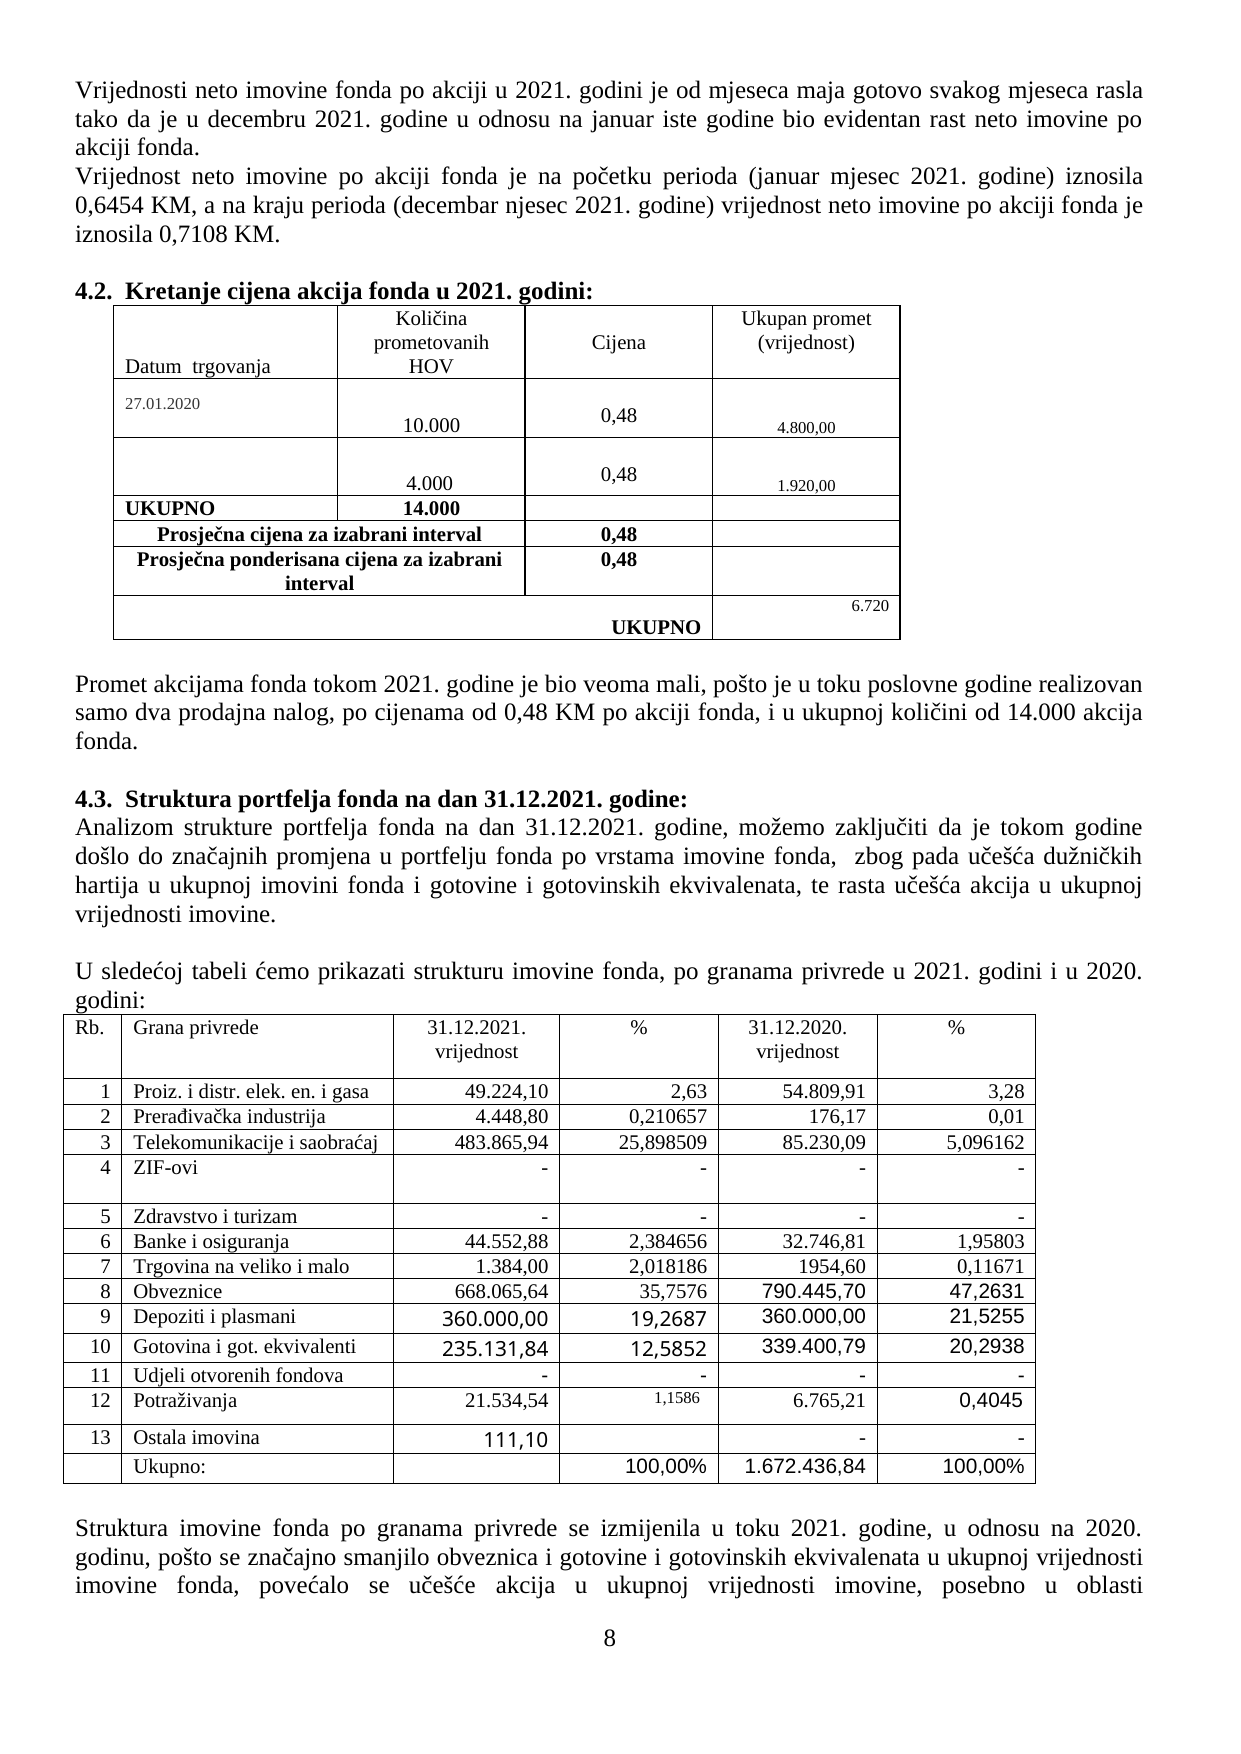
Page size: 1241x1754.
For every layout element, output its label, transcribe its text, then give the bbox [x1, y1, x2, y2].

table_cell [394, 1454, 559, 1483]
table_cell 4.448,80 [394, 1105, 559, 1128]
table_cell [713, 547, 899, 595]
table_cell - [878, 1155, 1035, 1203]
table_cell 8 [64, 1279, 121, 1303]
table_cell 2 [64, 1105, 121, 1128]
table_cell 0,210657 [560, 1105, 718, 1128]
table_cell 111,10 [394, 1425, 559, 1453]
table_cell 1.672.436,84 [719, 1454, 877, 1483]
table_cell 4 [64, 1155, 121, 1203]
table_cell 0,48 [526, 521, 712, 546]
table_header Rb. [64, 1015, 121, 1078]
table_cell 19,2687 [560, 1304, 718, 1333]
text Analizom strukture portfelja fonda na dan 31.12.2021. godine, možemo zaključiti da je tokom godine došlo do značajnih promjena u portfelju fonda po vrstama imovine fonda, zbog pada učešća dužničkih hartija u ukupnoj imovini fonda i gotovine i gotovinskih ekvivalenata, te rasta učešća akcija u ukupnoj vrijednosti imovine. [75, 812, 1144, 927]
table_cell 1,95803 [878, 1229, 1035, 1253]
table_cell 13 [64, 1425, 121, 1453]
table_cell 6.720 [713, 596, 899, 639]
table_cell 4.000 [338, 438, 524, 495]
table_cell 6 [64, 1229, 121, 1253]
table_cell Zdravstvo i turizam [122, 1204, 393, 1228]
table_cell [560, 1425, 718, 1453]
table_cell 1.384,00 [394, 1254, 559, 1278]
table_header 31.12.2020. vrijednost [719, 1015, 877, 1078]
table_cell 790.445,70 [719, 1279, 877, 1303]
table_cell [713, 496, 899, 520]
table_cell 1954,60 [719, 1254, 877, 1278]
table_cell - [878, 1363, 1035, 1387]
table_cell 7 [64, 1254, 121, 1278]
table_cell 27.01.2020 [114, 379, 337, 437]
table_cell Banke i osiguranja [122, 1229, 393, 1253]
table_cell Prosječna cijena za izabrani interval [114, 521, 524, 546]
table_cell 5,096162 [878, 1130, 1035, 1154]
table_header % [878, 1015, 1035, 1078]
table_cell Potraživanja [122, 1388, 393, 1424]
text U sledećoj tabeli ćemo prikazati strukturu imovine fonda, po granama privrede u 2021. godini i u 2020. godini: [75, 956, 1144, 1014]
table_cell 0,01 [878, 1105, 1035, 1128]
table_cell [114, 438, 337, 495]
table_header Količina prometovanih HOV [338, 306, 524, 378]
table_header Cijena [526, 306, 712, 378]
table_cell 0,4045 [878, 1388, 1035, 1424]
table_cell 12 [64, 1388, 121, 1424]
text Vrijednost neto imovine po akciji fonda je na početku perioda (januar mjesec 2021. godine) iznosila 0,6454 KM, a na kraju perioda (decembar njesec 2021. godine) vrijednost neto imovine po akciji fonda je iznosila 0,7108 KM. [75, 161, 1144, 247]
table_cell 0,11671 [878, 1254, 1035, 1278]
table_cell - [878, 1204, 1035, 1228]
table_cell Udjeli otvorenih fondova [122, 1363, 393, 1387]
table_header Ukupan promet (vrijednost) [713, 306, 899, 378]
table_cell 32.746,81 [719, 1229, 877, 1253]
table_cell - [719, 1425, 877, 1453]
table_cell 20,2938 [878, 1334, 1035, 1362]
table_cell UKUPNO [114, 496, 337, 520]
table_cell 339.400,79 [719, 1334, 877, 1362]
table_header % [560, 1015, 718, 1078]
table_cell 9 [64, 1304, 121, 1333]
table_cell 2,63 [560, 1079, 718, 1103]
table_cell 5 [64, 1204, 121, 1228]
table_cell - [560, 1155, 718, 1203]
table_cell [526, 496, 712, 520]
table_cell 360.000,00 [394, 1304, 559, 1333]
table_cell 0,48 [526, 379, 712, 437]
table_cell Gotovina i got. ekvivalenti [122, 1334, 393, 1362]
table_cell 668.065,64 [394, 1279, 559, 1303]
table_cell 10 [64, 1334, 121, 1362]
table_cell 12,5852 [560, 1334, 718, 1362]
table_cell - [719, 1363, 877, 1387]
table_cell 44.552,88 [394, 1229, 559, 1253]
table_cell 11 [64, 1363, 121, 1387]
table_cell Depoziti i plasmani [122, 1304, 393, 1333]
table_cell 2,018186 [560, 1254, 718, 1278]
table_cell - [394, 1204, 559, 1228]
table_header Datum trgovanja [114, 306, 337, 378]
table_cell 6.765,21 [719, 1388, 877, 1424]
table_cell 21,5255 [878, 1304, 1035, 1333]
table_cell 483.865,94 [394, 1130, 559, 1154]
table_cell UKUPNO [114, 596, 712, 639]
table_cell - [560, 1204, 718, 1228]
table_cell 85.230,09 [719, 1130, 877, 1154]
table_cell 360.000,00 [719, 1304, 877, 1333]
table_cell - [878, 1425, 1035, 1453]
list Struktura portfelja fonda na dan 31.12.2021. godine: [75, 784, 1144, 812]
table_cell [64, 1454, 121, 1483]
table_cell 49.224,10 [394, 1079, 559, 1103]
table_cell 0,48 [526, 547, 712, 595]
table_cell - [394, 1363, 559, 1387]
table_cell Trgovina na veliko i malo [122, 1254, 393, 1278]
table_cell 35,7576 [560, 1279, 718, 1303]
table_cell Ostala imovina [122, 1425, 393, 1453]
table_cell 54.809,91 [719, 1079, 877, 1103]
table_cell 21.534,54 [394, 1388, 559, 1424]
table_cell ZIF-ovi [122, 1155, 393, 1203]
table_cell [713, 521, 899, 546]
text Vrijednosti neto imovine fonda po akciji u 2021. godini je od mjeseca maja gotovo svakog mjeseca rasla tako da je u decembru 2021. godine u odnosu na januar iste godine bio evidentan rast neto imovine po akciji fonda. [75, 75, 1144, 161]
table_cell 100,00% [560, 1454, 718, 1483]
table_cell 14.000 [338, 496, 524, 520]
table_cell Telekomunikacije i saobraćaj [122, 1130, 393, 1154]
table_cell 47,2631 [878, 1279, 1035, 1303]
table_cell 1.920,00 [713, 438, 899, 495]
table_cell 1 [64, 1079, 121, 1103]
table_cell 25,898509 [560, 1130, 718, 1154]
table_cell - [719, 1155, 877, 1203]
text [75, 1513, 1144, 1599]
table_header Grana privrede [122, 1015, 393, 1078]
table_cell 10.000 [338, 379, 524, 437]
table_cell 235.131,84 [394, 1334, 559, 1362]
table_cell 100,00% [878, 1454, 1035, 1483]
table_cell Ukupno: [122, 1454, 393, 1483]
table_cell 3 [64, 1130, 121, 1154]
table_cell - [394, 1155, 559, 1203]
table_cell 0,48 [526, 438, 712, 495]
table_cell Prosječna ponderisana cijena za izabrani interval [114, 547, 524, 595]
table_cell - [719, 1204, 877, 1228]
table_cell 2,384656 [560, 1229, 718, 1253]
table_header 31.12.2021. vrijednost [394, 1015, 559, 1078]
table_cell Prerađivačka industrija [122, 1105, 393, 1128]
table_cell 1,1586 [560, 1388, 718, 1424]
table_cell 4.800,00 [713, 379, 899, 437]
table_cell 176,17 [719, 1105, 877, 1128]
list Kretanje cijena akcija fonda u 2021. godini: [75, 276, 1144, 305]
table_cell - [560, 1363, 718, 1387]
table_cell Proiz. i distr. elek. en. i gasa [122, 1079, 393, 1103]
table_cell Obveznice [122, 1279, 393, 1303]
text Promet akcijama fonda tokom 2021. godine je bio veoma mali, pošto je u toku poslovne godine realizovan samo dva prodajna nalog, po cijenama od 0,48 KM po akciji fonda, i u ukupnoj količini od 14.000 akcija fonda. [75, 669, 1144, 755]
table_cell 3,28 [878, 1079, 1035, 1103]
